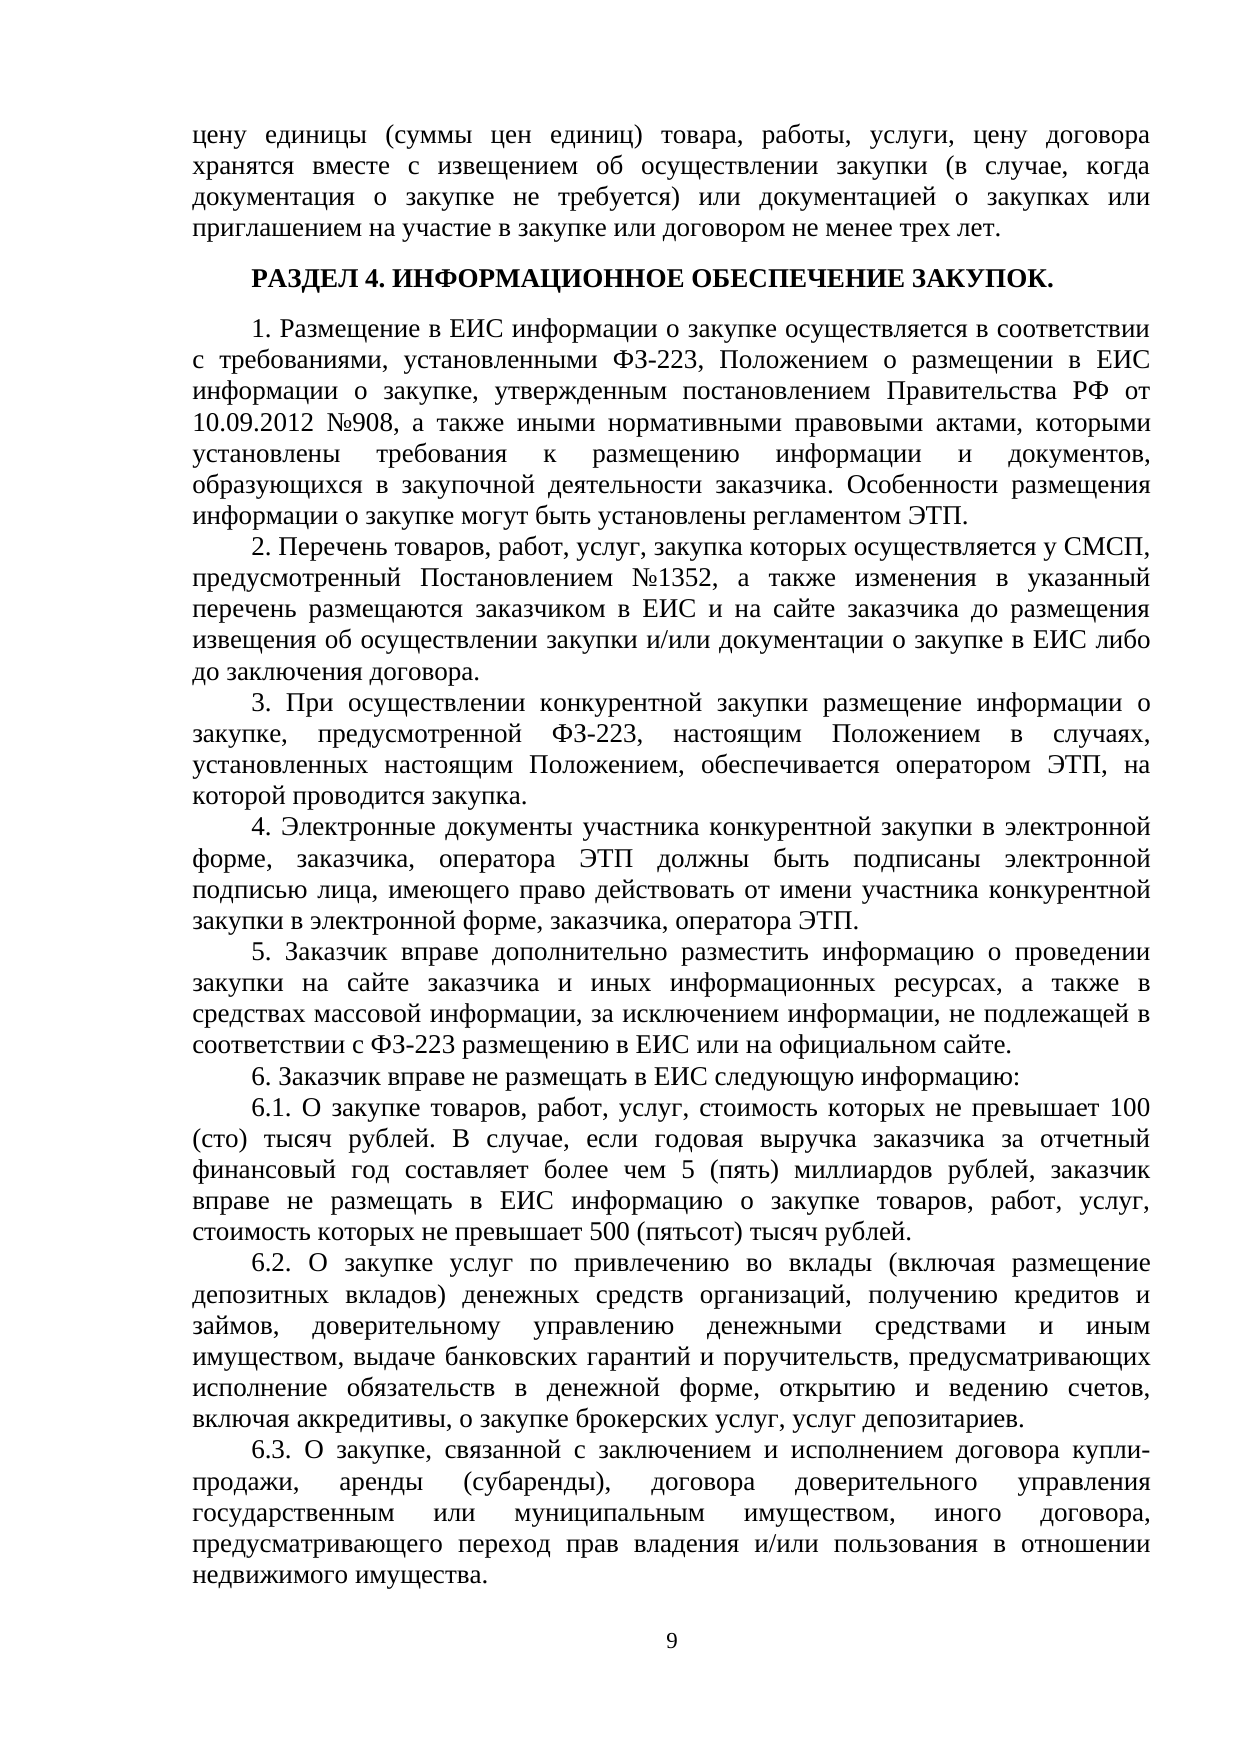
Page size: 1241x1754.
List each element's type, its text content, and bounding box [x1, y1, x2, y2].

text 6.2. О закупке услуг по привлечению во вклады (включая размещение депозитных вкладов) денежных средств организаций, получению кредитов и займов, доверительному управлению денежными средствами и иным имуществом, выдаче банковских гарантий и поручительств, предусматривающих исполнение обязательств в денежной форме, открытию и ведению счетов, включая аккредитивы, о закупке брокерских услуг, услуг депозитариев. [192, 1247, 1152, 1433]
text РАЗДЕЛ 4. ИНФОРМАЦИОННОЕ ОБЕСПЕЧЕНИЕ ЗАКУПОК. [192, 262, 1152, 293]
text 4. Электронные документы участника конкурентной закупки в электронной форме, заказчика, оператора ЭТП должны быть подписаны электронной подписью лица, имеющего право действовать от имени участника конкурентной закупки в электронной форме, заказчика, оператора ЭТП. [192, 811, 1152, 935]
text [192, 118, 1152, 243]
text 6.1. О закупке товаров, работ, услуг, стоимость которых не превышает 100 (сто) тысяч рублей. В случае, если годовая выручка заказчика за отчетный финансовый год составляет более чем 5 (пять) миллиардов рублей, заказчик вправе не размещать в ЕИС информацию о закупке товаров, работ, услуг, стоимость которых не превышает 500 (пятьсот) тысяч рублей. [192, 1091, 1152, 1247]
text 3. При осуществлении конкурентной закупки размещение информации о закупке, предусмотренной ФЗ-223, настоящим Положением в случаях, установленных настоящим Положением, обеспечивается оператором ЭТП, на которой проводится закупка. [192, 686, 1152, 811]
text 2. Перечень товаров, работ, услуг, закупка которых осуществляется у СМСП, предусмотренный Постановлением №1352, а также изменения в указанный перечень размещаются заказчиком в ЕИС и на сайте заказчика до размещения извещения об осуществлении закупки и/или документации о закупке в ЕИС либо до заключения договора. [192, 530, 1152, 686]
text 6. Заказчик вправе не размещать в ЕИС следующую информацию: [192, 1060, 1152, 1091]
list 1. Размещение в ЕИС информации о закупке осуществляется в соответствии с требованиями, установленными ФЗ-223, Положением о размещении в ЕИС информации о закупке, утвержденным постановлением Правительства РФ от 10.09.2012 №908, а также иными нормативными правовыми актами, которыми установлены требования к размещению информации и документов, образующихся в закупочной деятельности заказчика. Особенности размещения информации о закупке могут быть установлены регламентом ЭТП. [192, 312, 1152, 530]
text 5. Заказчик вправе дополнительно разместить информацию о проведении закупки на сайте заказчика и иных информационных ресурсах, а также в средствах массовой информации, за исключением информации, не подлежащей в соответствии с ФЗ-223 размещению в ЕИС или на официальном сайте. [192, 935, 1152, 1060]
text 6.3. О закупке, связанной с заключением и исполнением договора купли-продажи, аренды (субаренды), договора доверительного управления государственным или муниципальным имуществом, иного договора, предусматривающего переход прав владения и/или пользования в отношении недвижимого имущества. [192, 1433, 1152, 1589]
